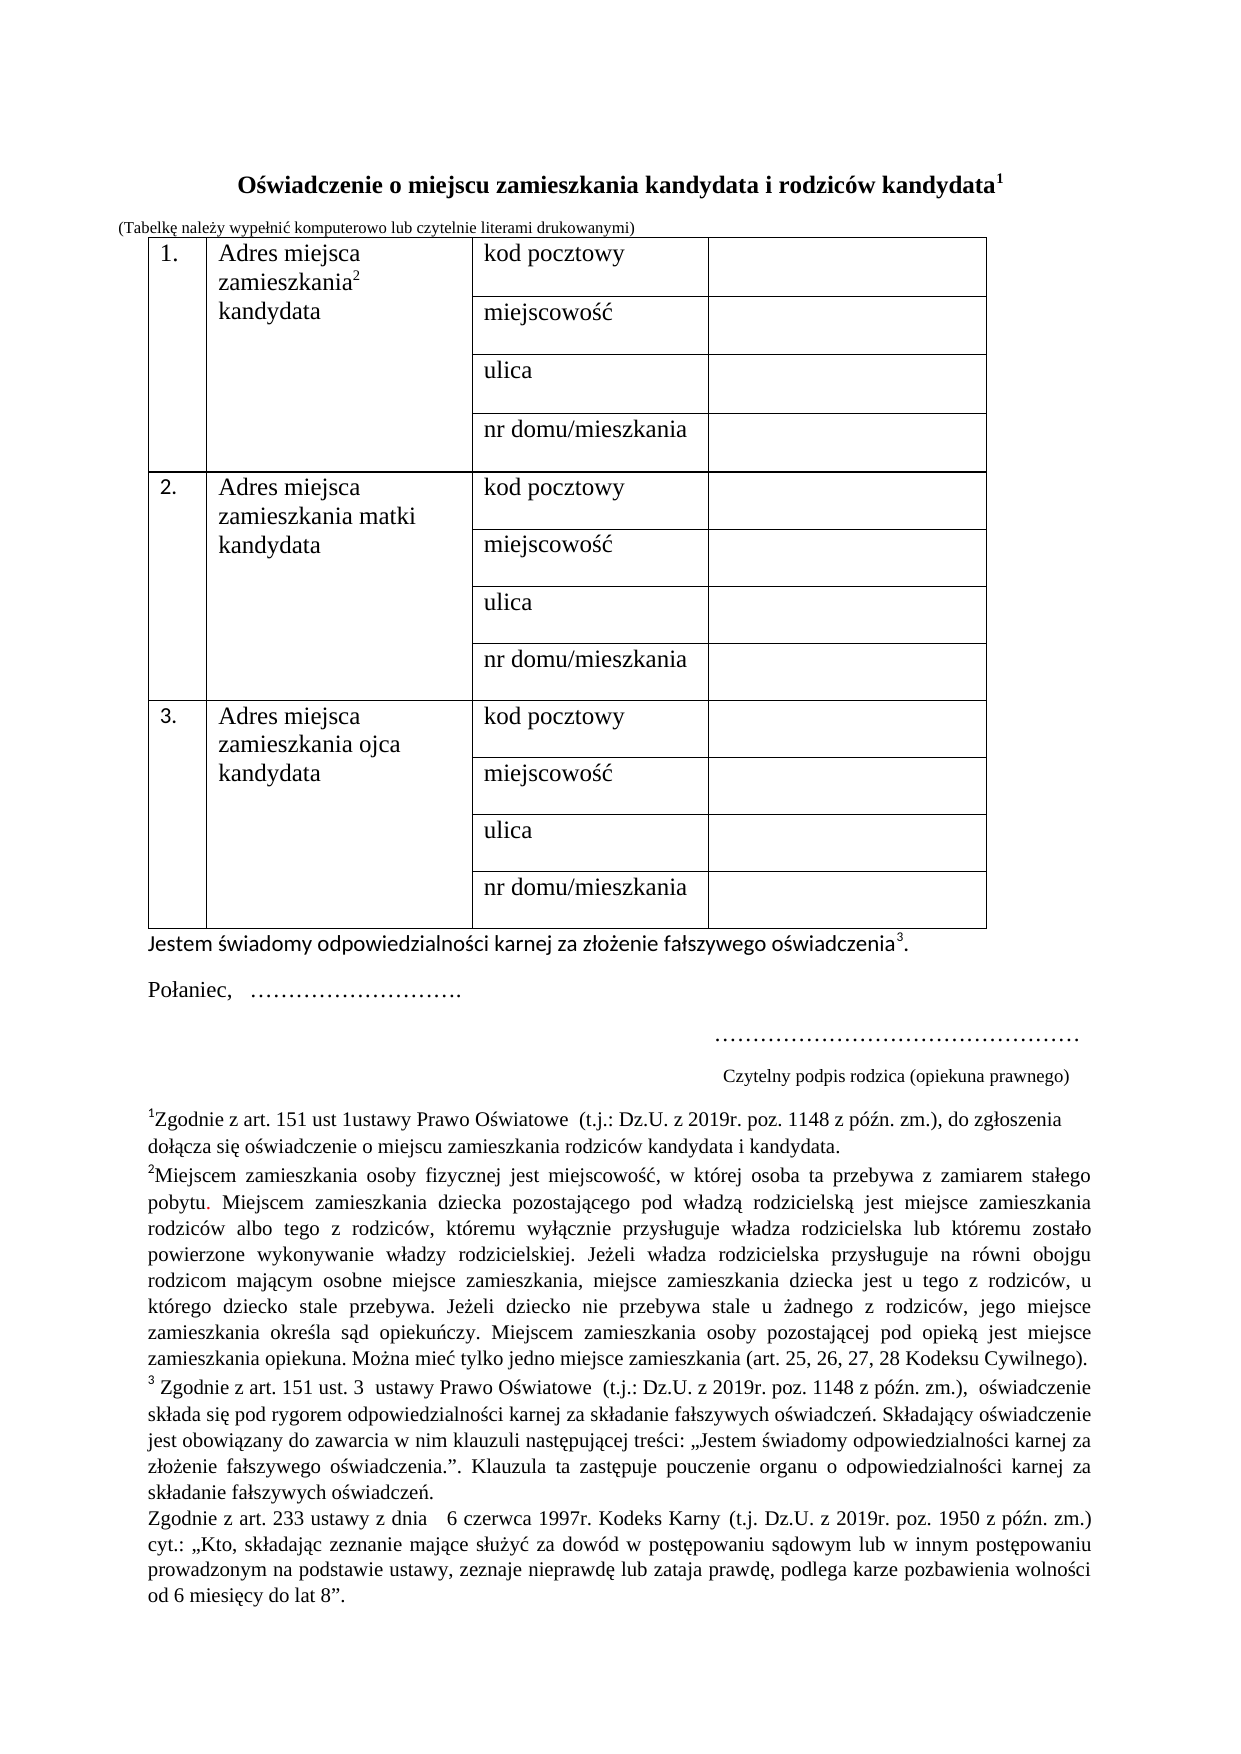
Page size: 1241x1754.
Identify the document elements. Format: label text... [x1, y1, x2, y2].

text 1Zgodnie z art. 151 ust 1ustawy Prawo Oświatowe (t.j.: Dz.U. z 2019r. poz. 1148 z późn. zm.), do zgłoszenia dołącza się oświadczenie o miejscu zamieszkania rodziców kandydata i kandydata. [148, 1104, 1092, 1158]
table_cell miejscowość [473, 758, 708, 814]
text Czytelny podpis rodzica (opiekuna prawnego) [148, 1065, 1092, 1087]
table_cell Adres miejsca zamieszkania ojca kandydata [207, 701, 472, 928]
table_cell [709, 414, 986, 471]
table_header Adres miejsca zamieszkania2 kandydata [207, 238, 472, 471]
table_cell [709, 355, 986, 413]
table_cell 3. [149, 701, 206, 928]
table_cell nr domu/mieszkania [473, 414, 708, 471]
table_cell [709, 587, 986, 643]
table_header [709, 238, 986, 296]
table_cell miejscowość [473, 297, 708, 354]
table_cell ulica [473, 587, 708, 643]
text (Tabelkę należy wypełnić komputerowo lub czytelnie literami drukowanymi) [118, 218, 1122, 237]
table_header 1. [149, 238, 206, 471]
text Zgodnie z art. 233 ustawy z dnia 6 czerwca 1997r. Kodeks Karny (t.j. Dz.U. z 2019r. poz. 1950 z późn. zm.) cyt.: „Kto, składając zeznanie mające służyć za dowód w postępowaniu sądowym lub w innym postępowaniu prowadzonym na podstawie ustawy, zeznaje nieprawdę lub zataja prawdę, podlega karze pozbawienia wolności od 6 miesięcy do lat 8”. [148, 1506, 1092, 1607]
table_cell [709, 701, 986, 757]
table_cell [709, 758, 986, 814]
table_header kod pocztowy [473, 238, 708, 296]
table_cell miejscowość [473, 530, 708, 586]
text Jestem świadomy odpowiedzialności karnej za złożenie fałszywego oświadczenia3. [148, 929, 1092, 957]
text 3 Zgodnie z art. 151 ust. 3 ustawy Prawo Oświatowe (t.j.: Dz.U. z 2019r. poz. 1148 z późn. zm.), oświadczenie składa się pod rygorem odpowiedzialności karnej za składanie fałszywych oświadczeń. Składający oświadczenie jest obowiązany do zawarcia w nim klauzuli następującej treści: „Jestem świadomy odpowiedzialności karnej za złożenie fałszywego oświadczenia.”. Klauzula ta zastępuje pouczenie organu o odpowiedzialności karnej za składanie fałszywych oświadczeń. [148, 1372, 1092, 1504]
text ………………………………………… [148, 1021, 1092, 1047]
table_cell [709, 815, 986, 871]
text Połaniec, ………………………. [148, 976, 1092, 1002]
table_cell 2. [149, 473, 206, 700]
table_cell [709, 530, 986, 586]
table_cell kod pocztowy [473, 701, 708, 757]
table_cell [709, 473, 986, 528]
table_cell kod pocztowy [473, 473, 708, 528]
table_cell nr domu/mieszkania [473, 644, 708, 700]
table_cell [709, 872, 986, 928]
text Oświadczenie o miejscu zamieszkania kandydata i rodziców kandydata1 [148, 170, 1092, 199]
table_cell ulica [473, 815, 708, 871]
table_cell [709, 297, 986, 354]
table_cell Adres miejsca zamieszkania matki kandydata [207, 473, 472, 700]
text 2Miejscem zamieszkania osoby fizycznej jest miejscowość, w której osoba ta przebywa z zamiarem stałego pobytu. Miejscem zamieszkania dziecka pozostającego pod władzą rodzicielską jest miejsce zamieszkania rodziców albo tego z rodziców, któremu wyłącznie przysługuje władza rodzicielska lub któremu zostało powierzone wykonywanie władzy rodzicielskiej. Jeżeli władza rodzicielska przysługuje na równi obojgu rodzicom mającym osobne miejsce zamieszkania, miejsce zamieszkania dziecka jest u tego z rodziców, u którego dziecko stale przebywa. Jeżeli dziecko nie przebywa stale u żadnego z rodziców, jego miejsce zamieszkania określa sąd opiekuńczy. Miejscem zamieszkania osoby pozostającej pod opieką jest miejsce zamieszkania opiekuna. Można mieć tylko jedno miejsce zamieszkania (art. 25, 26, 27, 28 Kodeksu Cywilnego). [148, 1160, 1092, 1370]
table_cell ulica [473, 355, 708, 413]
table_cell nr domu/mieszkania [473, 872, 708, 928]
table_cell [709, 644, 986, 700]
